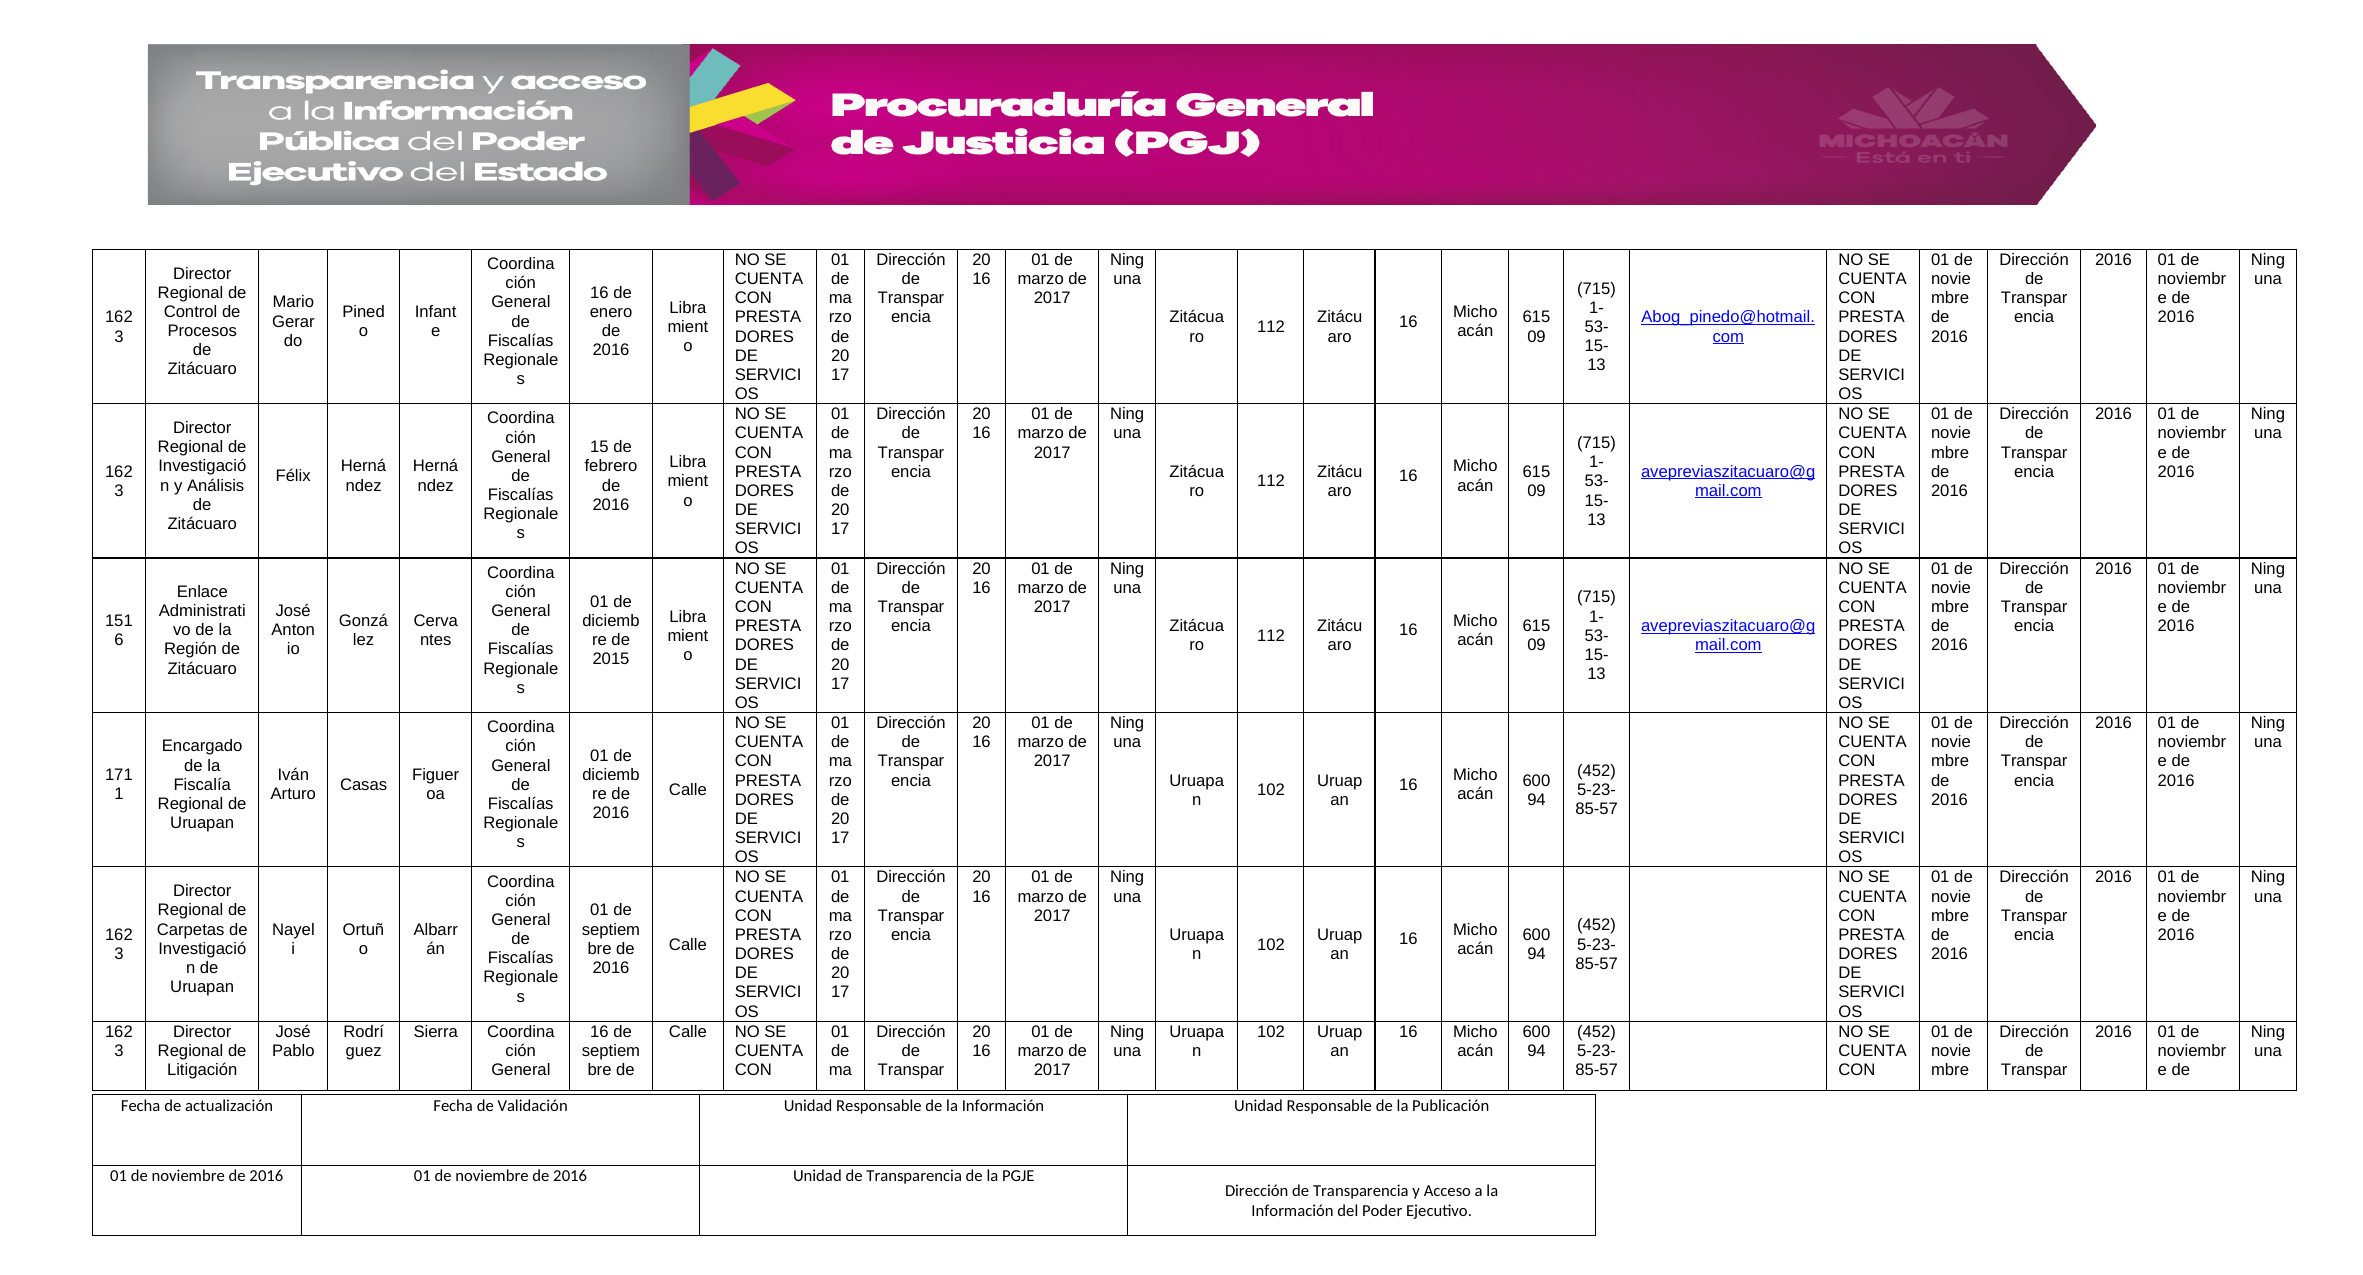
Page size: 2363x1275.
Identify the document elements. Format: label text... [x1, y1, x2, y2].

table_cell NO SE CUENTA CON PRESTADORES DE SERVICIOS [1827, 1022, 1919, 1089]
table_cell 2016 [2081, 250, 2146, 403]
table_cell Michoacán [1442, 250, 1508, 403]
table_cell Ortuño [328, 867, 399, 1021]
table_cell Ninguna [2240, 559, 2296, 712]
table_cell Libramiento [653, 559, 723, 712]
table_cell Dirección de Transparencia [1988, 867, 2080, 1021]
table_cell Félix [259, 404, 327, 557]
table_cell (715) 1- 53- 15- 13 [1564, 404, 1629, 557]
table_cell 01 de marzo de 2017 [817, 1022, 864, 1089]
table_cell 01 de marzo de 2017 [1006, 1022, 1098, 1089]
table_cell NO SE CUENTA CON PRESTADORES DE SERVICIOS [724, 713, 816, 866]
table_cell 2016 [958, 867, 1005, 1021]
table_cell Dirección de Transparencia [1988, 250, 2080, 403]
table_cell 15 de febrero de 2016 [570, 404, 652, 557]
table_cell (715) 1- 53- 15- 13 [1564, 559, 1629, 712]
table_cell 2016 [2081, 867, 2146, 1021]
table_cell 01 de marzo de 2017 [1006, 867, 1098, 1021]
table_cell 2016 [2081, 1022, 2146, 1089]
table_cell Dirección de Transparencia [865, 250, 957, 403]
table_cell 01 de noviembre de 2016 [1920, 1022, 1987, 1089]
table_cell 01 de diciembre de 2015 [570, 559, 652, 712]
table_cell Zitácuaro [1304, 250, 1374, 403]
table_cell Dirección de Transparencia [865, 867, 957, 1021]
table_cell [1630, 1022, 1826, 1089]
table_cell Casas [328, 713, 399, 866]
table_cell Ninguna [2240, 250, 2296, 403]
table_cell 2016 [958, 404, 1005, 557]
table_cell Michoacán [1442, 867, 1508, 1021]
table_cell (452) 5-23-85-57 [1564, 867, 1629, 1021]
table_cell Figueroa [400, 713, 471, 866]
table_cell 16 [1376, 867, 1441, 1021]
table_cell Uruapan [1156, 867, 1237, 1021]
table_cell 01 de noviembre de 2016 [2147, 404, 2239, 557]
table_cell Zitácuaro [1156, 250, 1237, 403]
table_cell 102 [1238, 1022, 1303, 1089]
table_cell Zitácuaro [1304, 404, 1374, 557]
table_cell Calle [653, 1022, 723, 1089]
table_cell [1630, 867, 1826, 1021]
table_cell 01 de septiembre de 2016 [570, 867, 652, 1021]
table_cell Ninguna [1099, 559, 1155, 712]
table_cell 61509 [1509, 250, 1563, 403]
table_cell Uruapan [1304, 867, 1374, 1021]
table_cell Dirección de Transparencia [865, 1022, 957, 1089]
table_cell avepreviaszitacuaro@gmail.com [1630, 559, 1826, 712]
table_cell 2016 [958, 250, 1005, 403]
table_cell 01 de noviembre de 2016 [1920, 867, 1987, 1021]
table_cell 01 de diciembre de 2016 [570, 713, 652, 866]
table_cell 102 [1238, 713, 1303, 866]
table_cell Michoacán [1442, 713, 1508, 866]
table_cell 16 [1376, 404, 1441, 557]
table_cell Ninguna [2240, 713, 2296, 866]
table_cell Coordinación General de Fiscalías Regionales [472, 1022, 569, 1089]
table_cell 16 [1376, 559, 1441, 712]
table_cell Coordinación General de Fiscalías Regionales [472, 713, 569, 866]
table_cell Enlace Administrativo de la Región de Zitácuaro [146, 559, 258, 712]
table_cell Dirección de Transparencia [1988, 559, 2080, 712]
table_cell 16 [1376, 1022, 1441, 1089]
table_cell 01 de noviembre de 2016 [2147, 1022, 2239, 1089]
table_cell 2016 [958, 559, 1005, 712]
table_cell Sierra [400, 1022, 471, 1089]
table_cell 16 [1376, 713, 1441, 866]
table_cell 1623 [93, 867, 145, 1021]
table_cell 01 de marzo de 2017 [817, 559, 864, 712]
table_cell Dirección de Transparencia [865, 559, 957, 712]
table_cell [1630, 713, 1826, 866]
table_cell Albarrán [400, 867, 471, 1021]
picture [147, 44, 2097, 205]
table_cell Director Regional de Carpetas de Investigación de Uruapan [146, 867, 258, 1021]
table_cell 01 de marzo de 2017 [1006, 250, 1098, 403]
table_cell NO SE CUENTA CON PRESTADORES DE SERVICIOS [1827, 867, 1919, 1021]
table_cell 01 de marzo de 2017 [817, 713, 864, 866]
table_cell avepreviaszitacuaro@gmail.com [1630, 404, 1826, 557]
table_cell NO SE CUENTA CON PRESTADORES DE SERVICIOS [724, 867, 816, 1021]
table_cell 01 de noviembre de 2016 [2147, 867, 2239, 1021]
table_cell Michoacán [1442, 559, 1508, 712]
table_cell 01 de noviembre de 2016 [2147, 713, 2239, 866]
table_cell José Antonio [259, 559, 327, 712]
table_cell Libramiento [653, 250, 723, 403]
table_cell Coordinación General de Fiscalías Regionales [472, 559, 569, 712]
table_cell Zitácuaro [1156, 404, 1237, 557]
table_cell Ninguna [2240, 404, 2296, 557]
table_cell 01 de marzo de 2017 [1006, 713, 1098, 866]
table_cell Hernández [328, 404, 399, 557]
table_cell Ninguna [1099, 1022, 1155, 1089]
table_cell 01 de marzo de 2017 [817, 250, 864, 403]
table_cell NO SE CUENTA CON PRESTADORES DE SERVICIOS [1827, 713, 1919, 866]
table_cell NO SE CUENTA CON PRESTADORES DE SERVICIOS [724, 404, 816, 557]
table_cell Zitácuaro [1156, 559, 1237, 712]
table_cell (715) 1- 53- 15- 13 [1564, 250, 1629, 403]
table_cell 2016 [2081, 404, 2146, 557]
table_cell 01 de marzo de 2017 [817, 404, 864, 557]
table_cell Dirección de Transparencia [865, 404, 957, 557]
table_cell 60094 [1509, 713, 1563, 866]
table_cell 60094 [1509, 1022, 1563, 1089]
table_cell 1623 [93, 404, 145, 557]
table_cell 1516 [93, 559, 145, 712]
table_cell 16 [1376, 250, 1441, 403]
table_cell 01 de marzo de 2017 [1006, 404, 1098, 557]
table_cell Dirección de Transparencia [865, 713, 957, 866]
table_cell Uruapan [1304, 713, 1374, 866]
table_cell 01 de noviembre de 2016 [2147, 559, 2239, 712]
table_cell Ninguna [2240, 1022, 2296, 1089]
table_cell 2016 [2081, 713, 2146, 866]
table_cell Abog_pinedo@hotmail.com [1630, 250, 1826, 403]
table_cell Uruapan [1156, 713, 1237, 866]
table_cell 1711 [93, 713, 145, 866]
table_cell Rodríguez [328, 1022, 399, 1089]
table_cell Calle [653, 867, 723, 1021]
table_cell Director Regional de Control de Procesos de Zitácuaro [146, 250, 258, 403]
table_cell 1623 [93, 1022, 145, 1089]
table_cell NO SE CUENTA CON PRESTADORES DE SERVICIOS [1827, 559, 1919, 712]
table_cell Mario Gerardo [259, 250, 327, 403]
table_cell NO SE CUENTA CON PRESTADORES DE SERVICIOS [724, 250, 816, 403]
table_cell Dirección de Transparencia [1988, 1022, 2080, 1089]
table_cell 01 de marzo de 2017 [1006, 559, 1098, 712]
table_cell Director Regional de Investigación y Análisis de Zitácuaro [146, 404, 258, 557]
table_cell 01 de marzo de 2017 [817, 867, 864, 1021]
table_cell Ninguna [1099, 867, 1155, 1021]
table_cell Encargado de la Fiscalía Regional de Uruapan [146, 713, 258, 866]
table_cell Director Regional de Litigación de Uruapan [146, 1022, 258, 1089]
table_cell 60094 [1509, 867, 1563, 1021]
table_cell 01 de noviembre de 2016 [1920, 713, 1987, 866]
table_cell NO SE CUENTA CON PRESTADORES DE SERVICIOS [1827, 404, 1919, 557]
table_cell Michoacán [1442, 404, 1508, 557]
table_cell 01 de noviembre de 2016 [1920, 250, 1987, 403]
table_cell Nayeli [259, 867, 327, 1021]
table_cell Dirección de Transparencia [1988, 404, 2080, 557]
table_cell NO SE CUENTA CON PRESTADORES DE SERVICIOS [724, 1022, 816, 1089]
table_cell 61509 [1509, 404, 1563, 557]
table_cell Uruapan [1304, 1022, 1374, 1089]
table_cell Coordinación General de Fiscalías Regionales [472, 404, 569, 557]
table_cell 01 de noviembre de 2016 [2147, 250, 2239, 403]
table_cell Ninguna [2240, 867, 2296, 1021]
table_cell González [328, 559, 399, 712]
table_cell Pinedo [328, 250, 399, 403]
table_cell 01 de noviembre de 2016 [1920, 404, 1987, 557]
table_cell Uruapan [1156, 1022, 1237, 1089]
table_cell (452) 5-23-85-57 [1564, 713, 1629, 866]
table_cell 2016 [958, 713, 1005, 866]
table_cell Cervantes [400, 559, 471, 712]
table_cell Ninguna [1099, 713, 1155, 866]
table_cell Zitácuaro [1304, 559, 1374, 712]
table_cell Dirección de Transparencia [1988, 713, 2080, 866]
table_cell NO SE CUENTA CON PRESTADORES DE SERVICIOS [1827, 250, 1919, 403]
table_cell Libramiento [653, 404, 723, 557]
table_cell (452) 5-23-85-57 [1564, 1022, 1629, 1089]
table_cell José Pablo [259, 1022, 327, 1089]
table_cell NO SE CUENTA CON PRESTADORES DE SERVICIOS [724, 559, 816, 712]
table_cell Coordinación General de Fiscalías Regionales [472, 250, 569, 403]
table_cell 16 de septiembre de 2016 [570, 1022, 652, 1089]
table_cell Ninguna [1099, 250, 1155, 403]
table_cell Iván Arturo [259, 713, 327, 866]
table_cell Coordinación General de Fiscalías Regionales [472, 867, 569, 1021]
table_cell Michoacán [1442, 1022, 1508, 1089]
table_cell 102 [1238, 867, 1303, 1021]
table_cell 112 [1238, 404, 1303, 557]
table_cell 2016 [958, 1022, 1005, 1089]
table_cell 61509 [1509, 559, 1563, 712]
table_cell 01 de noviembre de 2016 [1920, 559, 1987, 712]
table_cell Ninguna [1099, 404, 1155, 557]
table_cell 1623 [93, 250, 145, 403]
table_cell 112 [1238, 250, 1303, 403]
table_cell 16 de enero de 2016 [570, 250, 652, 403]
table_cell 2016 [2081, 559, 2146, 712]
table_cell Hernández [400, 404, 471, 557]
table_cell Calle [653, 713, 723, 866]
table_cell 112 [1238, 559, 1303, 712]
table_cell Infante [400, 250, 471, 403]
